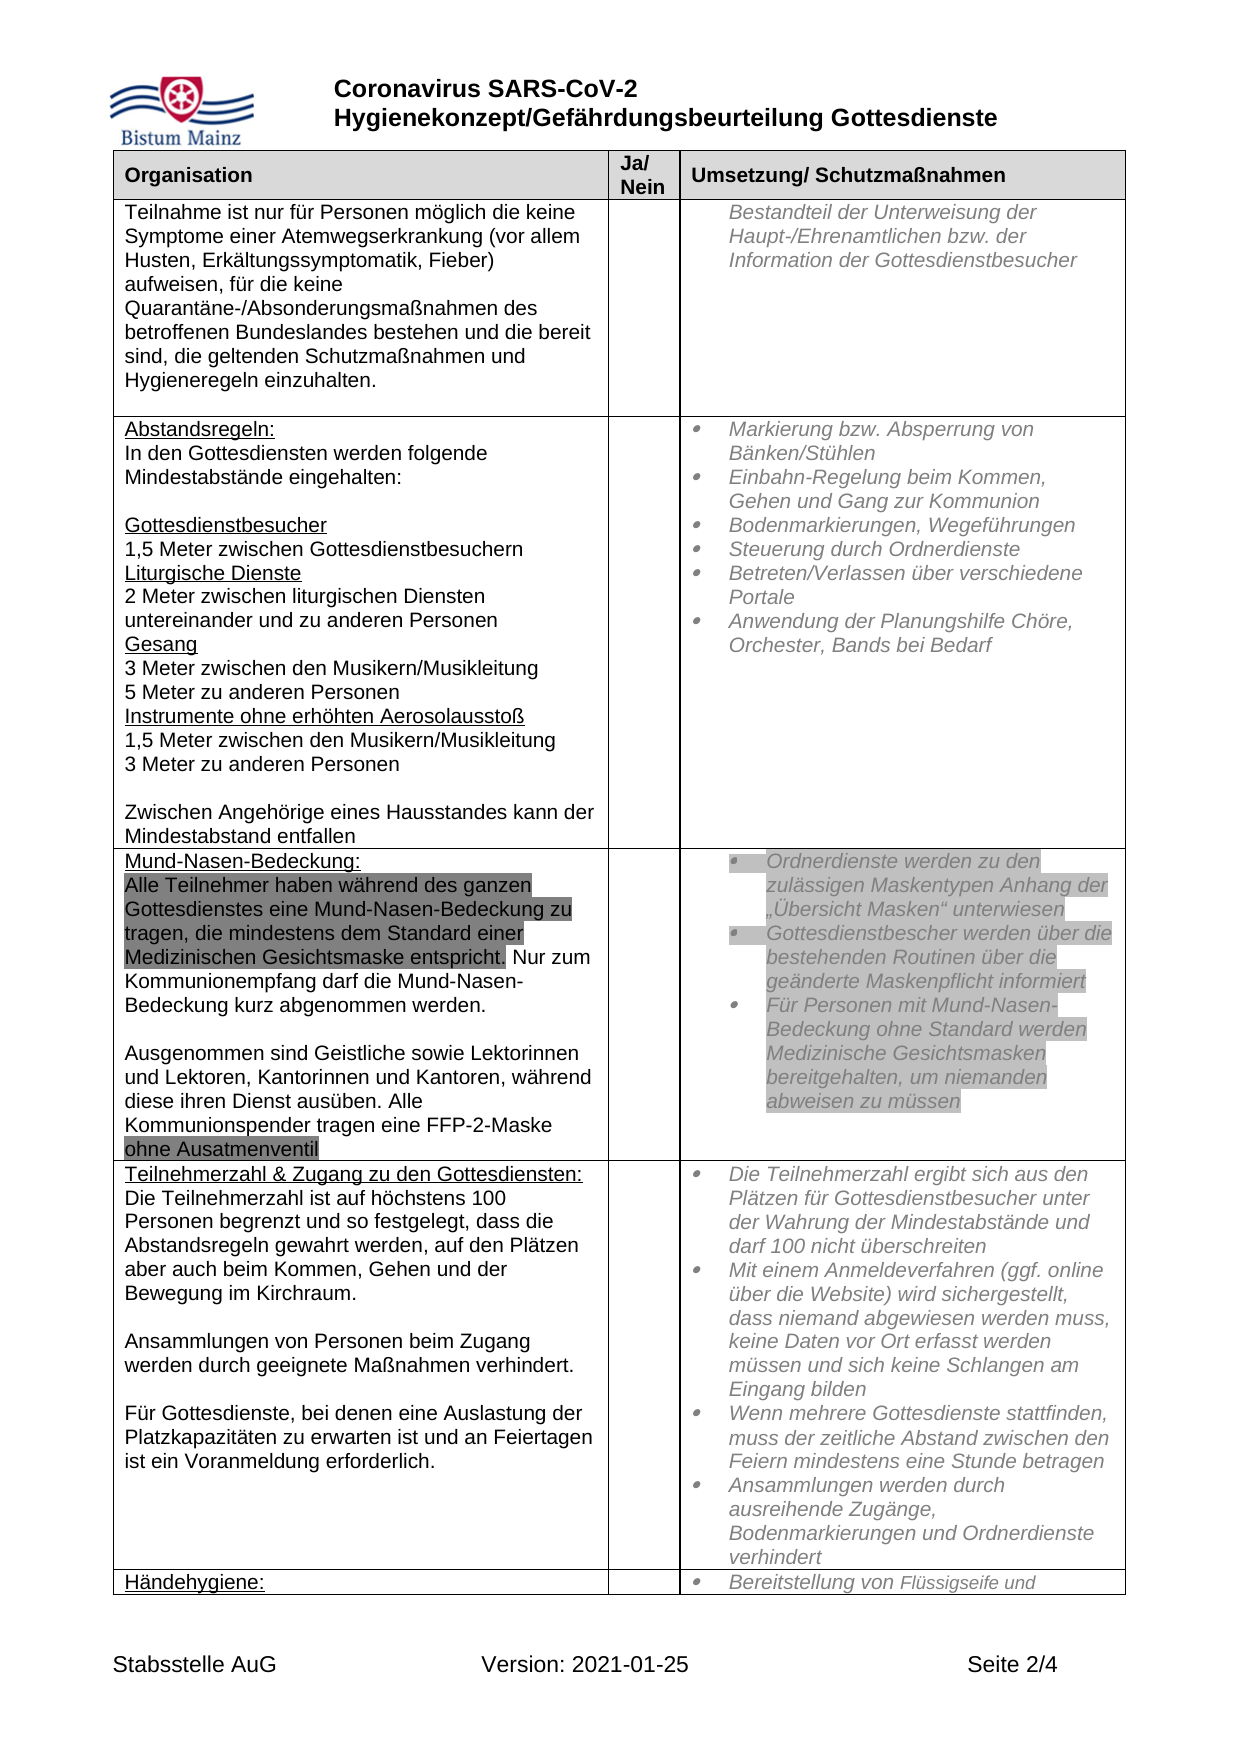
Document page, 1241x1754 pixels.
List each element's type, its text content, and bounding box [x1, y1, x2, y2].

table_cell Teilnehmerzahl & Zugang zu den Gottesdiensten: Die Teilnehmerzahl ist auf höchstens 100 Personen begrenzt und so festgelegt, dass die Abstandsregeln gewahrt werden, auf den Plätzen aber auch beim Kommen, Gehen und der Bewegung im Kirchraum. Ansammlungen von Personen beim Zugang werden durch geeignete Maßnahmen verhindert. Für Gottesdienste, bei denen eine Auslastung der Platzkapazitäten zu erwarten ist und an Feiertagen ist ein Voranmeldung erforderlich. [114, 1161, 608, 1569]
table_cell [609, 417, 679, 848]
table_cell [609, 849, 679, 1160]
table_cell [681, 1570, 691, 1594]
table_cell [609, 1570, 679, 1594]
picture [109, 75, 255, 148]
table_cell Mund-Nasen-Bedeckung: Alle Teilnehmer haben während des ganzen Gottesdienstes eine Mund-Nasen-Bedeckung zu tragen, die mindestens dem Standard einer Medizinischen Gesichtsmaske entspricht. Nur zum Kommunionempfang darf die Mund-Nasen-Bedeckung kurz abgenommen werden. Ausgenommen sind Geistliche sowie Lektorinnen und Lektoren, Kantorinnen und Kantoren, während diese ihren Dienst ausüben. Alle Kommunionspender tragen eine FFP-2-Maske ohne Ausatmenventil [114, 849, 608, 1160]
table_cell Die Teilnahmebeschränkungen sind Bestandteil der Unterweisung der Haupt-/Ehrenamtlichen bzw. der Information der Gottesdienstbesucher [681, 200, 1125, 416]
table_cell Ordnerdienste werden zu den zulässigen Maskentypen Anhang der „Übersicht Masken“ unterwiesen Gottesdienstbescher werden über die bestehenden Routinen über die geänderte Maskenpflicht informiert Für Personen mit Mund-Nasen-Bedeckung ohne Standard werden Medizinische Gesichtsmasken bereitgehalten, um niemanden abweisen zu müssen [681, 849, 1125, 1160]
table_cell Die Teilnehmerzahl ergibt sich aus den Plätzen für Gottesdienstbesucher unter der Wahrung der Mindestabstände und darf 100 nicht überschreiten Mit einem Anmeldeverfahren (ggf. online über die Website) wird sichergestellt, dass niemand abgewiesen werden muss, keine Daten vor Ort erfasst werden müssen und sich keine Schlangen am Eingang bilden Wenn mehrere Gottesdienste stattfinden, muss der zeitliche Abstand zwischen den Feiern mindestens eine Stunde betragen Ansammlungen werden durch ausreihende Zugänge, Bodenmarkierungen und Ordnerdienste verhindert [681, 1161, 1125, 1569]
table_header Ja/ Nein [609, 151, 679, 199]
table_cell Markierung bzw. Absperrung von Bänken/Stühlen Einbahn-Regelung beim Kommen, Gehen und Gang zur Kommunion Bodenmarkierungen, Wegeführungen Steuerung durch Ordnerdienste Betreten/Verlassen über verschiedene Portale Anwendung der Planungshilfe Chöre, Orchester, Bands bei Bedarf [681, 417, 1125, 848]
table_cell Abstandsregeln: In den Gottesdiensten werden folgende Mindestabstände eingehalten: Gottesdienstbesucher 1,5 Meter zwischen Gottesdienstbesuchern Liturgische Dienste 2 Meter zwischen liturgischen Diensten untereinander und zu anderen Personen Gesang 3 Meter zwischen den Musikern/Musikleitung 5 Meter zu anderen Personen Instrumente ohne erhöhten Aerosolausstoß 1,5 Meter zwischen den Musikern/Musikleitung 3 Meter zu anderen Personen Zwischen Angehörige eines Hausstandes kann der Mindestabstand entfallen [114, 417, 608, 848]
table_cell [609, 200, 679, 416]
table_header Organisation [114, 151, 608, 199]
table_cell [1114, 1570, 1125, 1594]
table_cell [609, 1161, 679, 1569]
table_header Umsetzung/ Schutzmaßnahmen [681, 151, 1125, 199]
